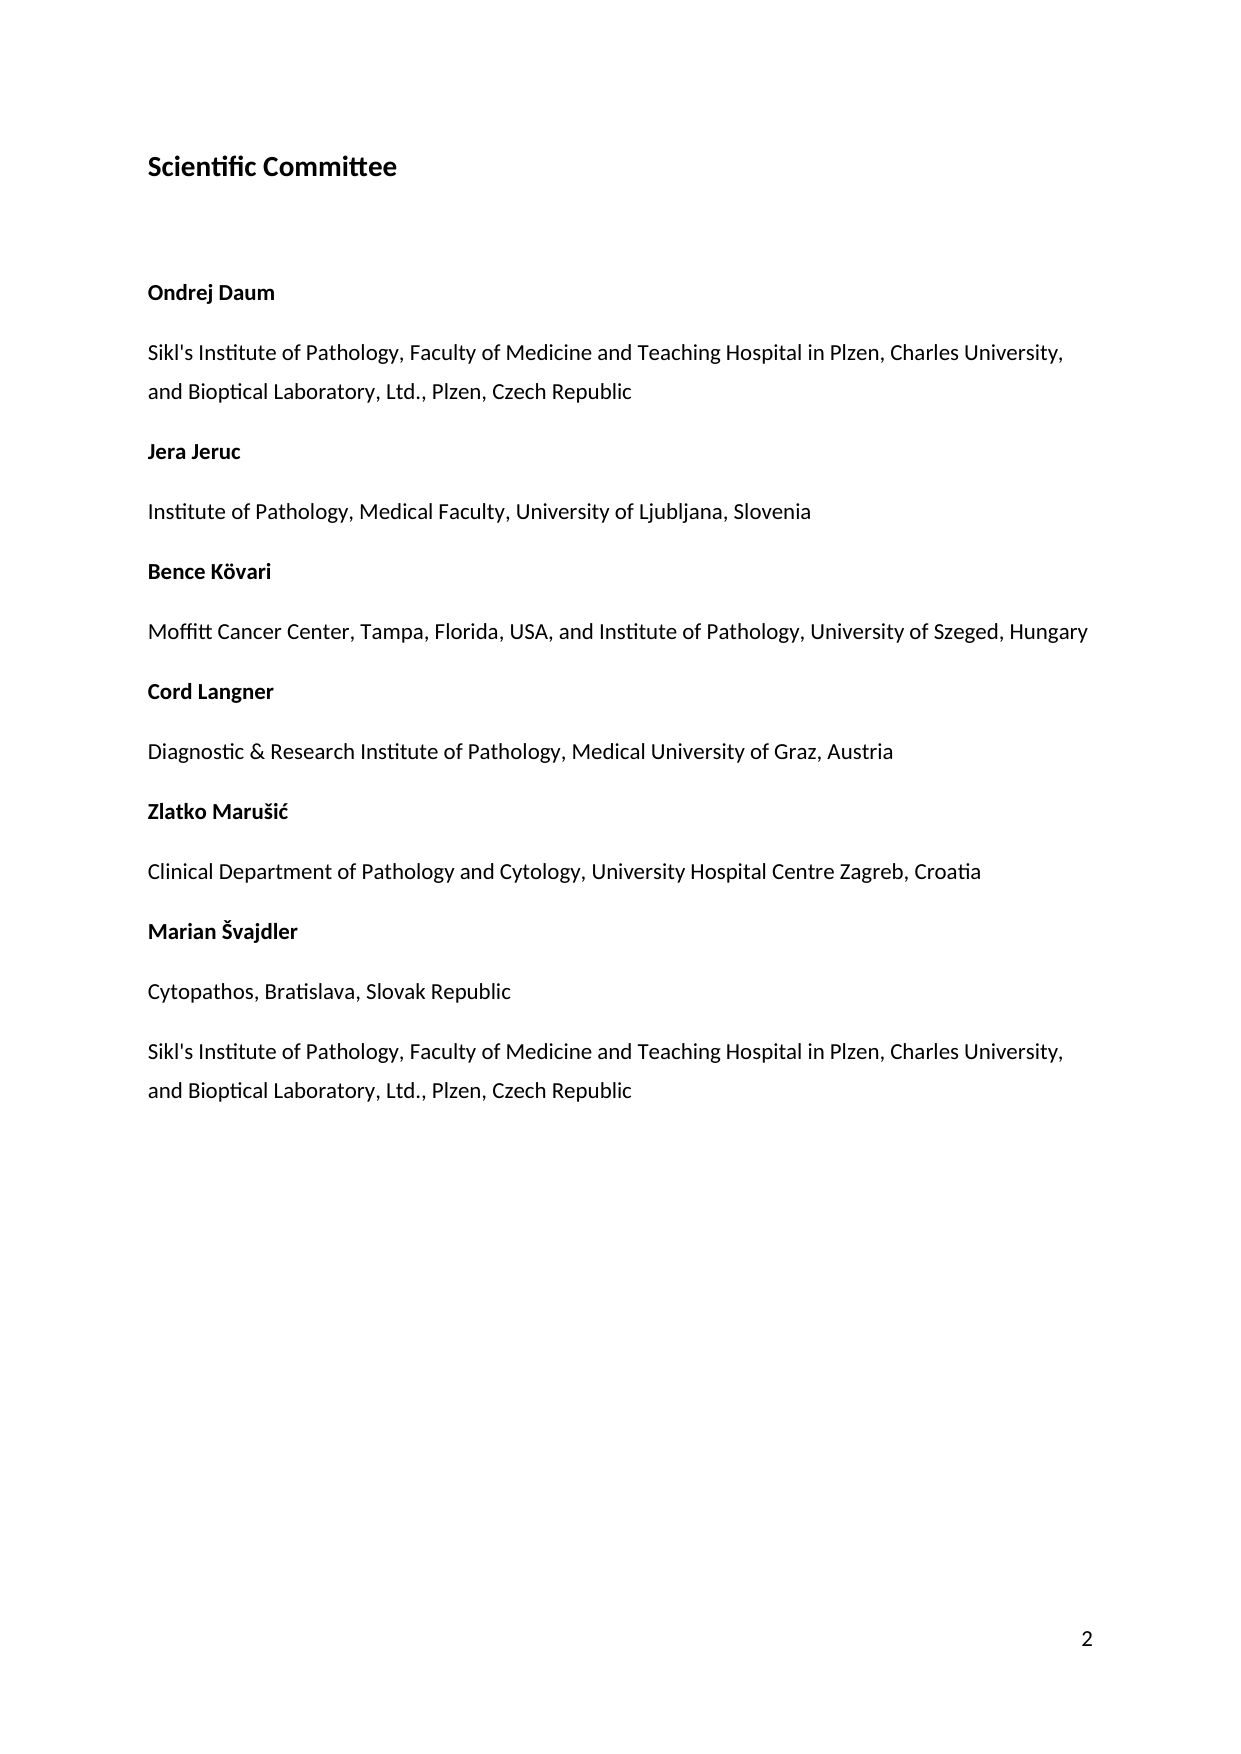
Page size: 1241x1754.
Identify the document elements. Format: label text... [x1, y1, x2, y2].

text Diagnostic & Research Institute of Pathology, Medical University of Graz, Austria [148, 737, 1093, 765]
text Jera Jeruc [148, 437, 1093, 465]
text Cytopathos, Bratislava, Slovak Republic [148, 977, 1093, 1005]
text Bence Kövari [148, 557, 1093, 585]
text Marian Švajdler [148, 917, 1093, 945]
text Moffitt Cancer Center, Tampa, Florida, USA, and Institute of Pathology, University of Szeged, Hungary [148, 617, 1093, 645]
text Ondrej Daum [148, 278, 1093, 306]
text Zlatko Marušić [148, 797, 1093, 825]
text Sikl's Institute of Pathology, Faculty of Medicine and Teaching Hospital in Plzen, Charles University, and Bioptical Laboratory, Ltd., Plzen, Czech Republic [148, 1037, 1093, 1104]
text Institute of Pathology, Medical Faculty, University of Ljubljana, Slovenia [148, 497, 1093, 525]
text Scientific Committee [148, 148, 1093, 183]
text Sikl's Institute of Pathology, Faculty of Medicine and Teaching Hospital in Plzen, Charles University, and Bioptical Laboratory, Ltd., Plzen, Czech Republic [148, 338, 1093, 405]
text Cord Langner [148, 677, 1093, 705]
text Clinical Department of Pathology and Cytology, University Hospital Centre Zagreb, Croatia [148, 857, 1093, 885]
